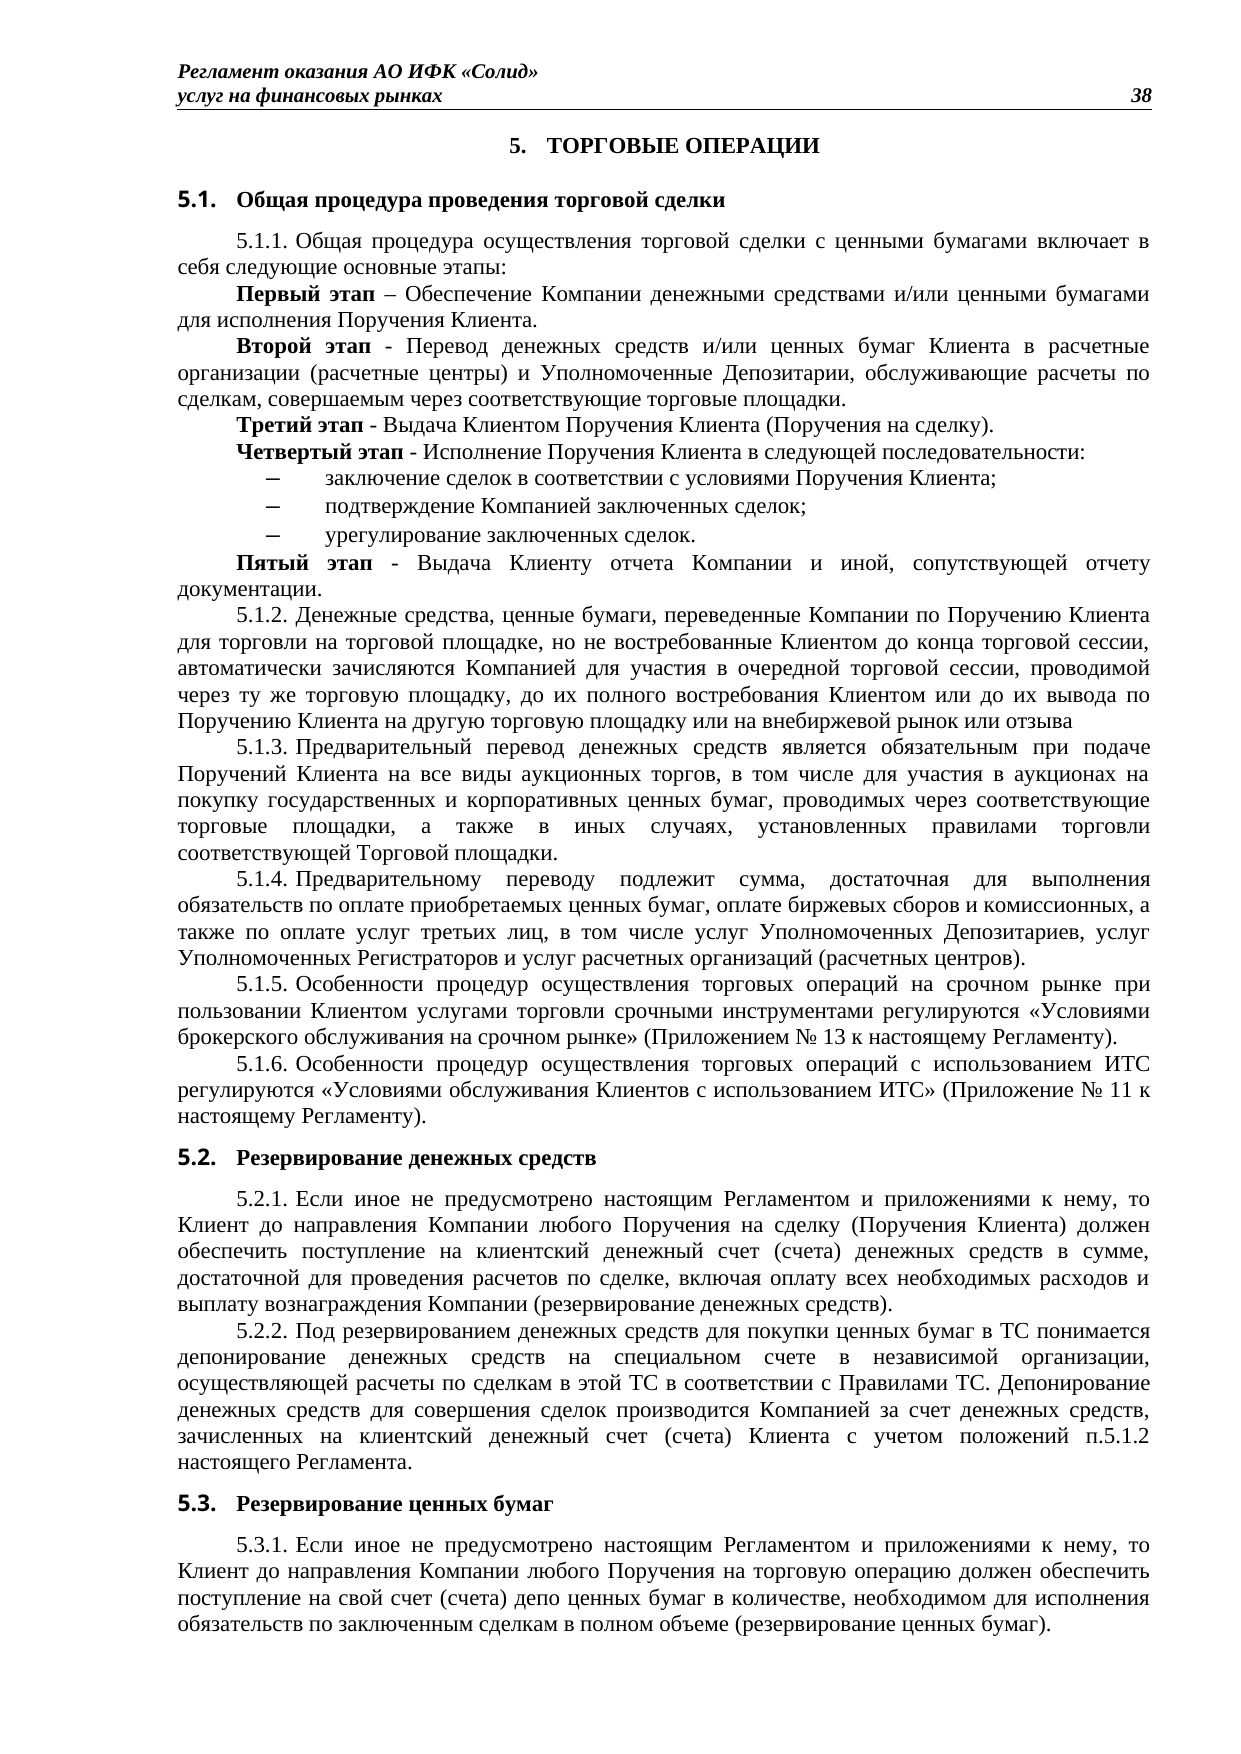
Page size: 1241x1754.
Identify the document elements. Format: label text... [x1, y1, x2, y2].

subtitle ТОРГОВЫЕ ОПЕРАЦИИ [177, 132, 1152, 158]
list Денежные средства, ценные бумаги, переведенные Компании по Поручению Клиента для торговли на торговой площадке, но не востребованные Клиентом до конца торговой сессии, автоматически зачисляются Компанией для участия в очередной торговой сессии, проводимой через ту же торговую площадку, до их полного востребования Клиентом или до их вывода по Поручению Клиента на другую торговую площадку или на внебиржевой рынок или отзыва [177, 602, 1152, 733]
list Предварительному переводу подлежит сумма, достаточная для выполнения обязательств по оплате приобретаемых ценных бумаг, оплате биржевых сборов и комиссионных, а также по оплате услуг третьих лиц, в том числе услуг Уполномоченных Депозитариев, услуг Уполномоченных Регистраторов и услуг расчетных организаций (расчетных центров). [177, 865, 1152, 971]
list урегулирование заключенных сделок. [177, 521, 1152, 549]
list Предварительный перевод денежных средств является обязательным при подаче Поручений Клиента на все виды аукционных торгов, в том числе для участия в аукционах на покупку государственных и корпоративных ценных бумаг, проводимых через соответствующие торговые площадки, а также в иных случаях, установленных правилами торговли соответствующей Торговой площадки. [177, 733, 1152, 865]
list Если иное не предусмотрено настоящим Регламентом и приложениями к нему, то Клиент до направления Компании любого Поручения на сделку (Поручения Клиента) должен обеспечить поступление на клиентский денежный счет (счета) денежных средств в сумме, достаточной для проведения расчетов по сделке, включая оплату всех необходимых расходов и выплату вознаграждения Компании (резервирование денежных средств). [177, 1185, 1152, 1317]
subtitle Резервирование ценных бумаг [177, 1487, 1152, 1518]
list Если иное не предусмотрено настоящим Регламентом и приложениями к нему, то Клиент до направления Компании любого Поручения на торговую операцию должен обеспечить поступление на свой счет (счета) депо ценных бумаг в количестве, необходимом для исполнения обязательств по заключенным сделкам в полном объеме (резервирование ценных бумаг). [177, 1531, 1152, 1636]
list Особенности процедур осуществления торговых операций на срочном рынке при пользовании Клиентом услугами торговли срочными инструментами регулируются «Условиями брокерского обслуживания на срочном рынке» (Приложением № 13 к настоящему Регламенту). [177, 971, 1152, 1049]
text Второй этап - Перевод денежных средств и/или ценных бумаг Клиента в расчетные организации (расчетные центры) и Уполномоченные Депозитарии, обслуживающие расчеты по сделкам, совершаемым через соответствующие торговые площадки. [177, 332, 1152, 411]
subtitle Общая процедура проведения торговой сделки [177, 183, 1152, 214]
text Третий этап - Выдача Клиентом Поручения Клиента (Поручения на сделку). [177, 411, 1152, 438]
list Общая процедура осуществления торговой сделки с ценными бумагами включает в себя следующие основные этапы: [177, 227, 1152, 280]
list Под резервированием денежных средств для покупки ценных бумаг в ТС понимается депонирование денежных средств на специальном счете в независимой организации, осуществляющей расчеты по сделкам в этой ТС в соответствии с Правилами ТС. Депонирование денежных средств для совершения сделок производится Компанией за счет денежных средств, зачисленных на клиентский денежный счет (счета) Клиента с учетом положений п.5.1.2 настоящего Регламента. [177, 1317, 1152, 1475]
subtitle Резервирование денежных средств [177, 1141, 1152, 1172]
list подтверждение Компанией заключенных сделок; [177, 492, 1152, 521]
text Четвертый этап - Исполнение Поручения Клиента в следующей последовательности: [177, 438, 1152, 464]
list Особенности процедур осуществления торговых операций с использованием ИТС регулируются «Условиями обслуживания Клиентов с использованием ИТС» (Приложение № 11 к настоящему Регламенту). [177, 1049, 1152, 1129]
list заключение сделок в соответствии с условиями Поручения Клиента; [177, 464, 1152, 492]
text Первый этап – Обеспечение Компании денежными средствами и/или ценными бумагами для исполнения Поручения Клиента. [177, 280, 1152, 332]
text Пятый этап - Выдача Клиенту отчета Компании и иной, сопутствующей отчету документации. [177, 549, 1152, 602]
